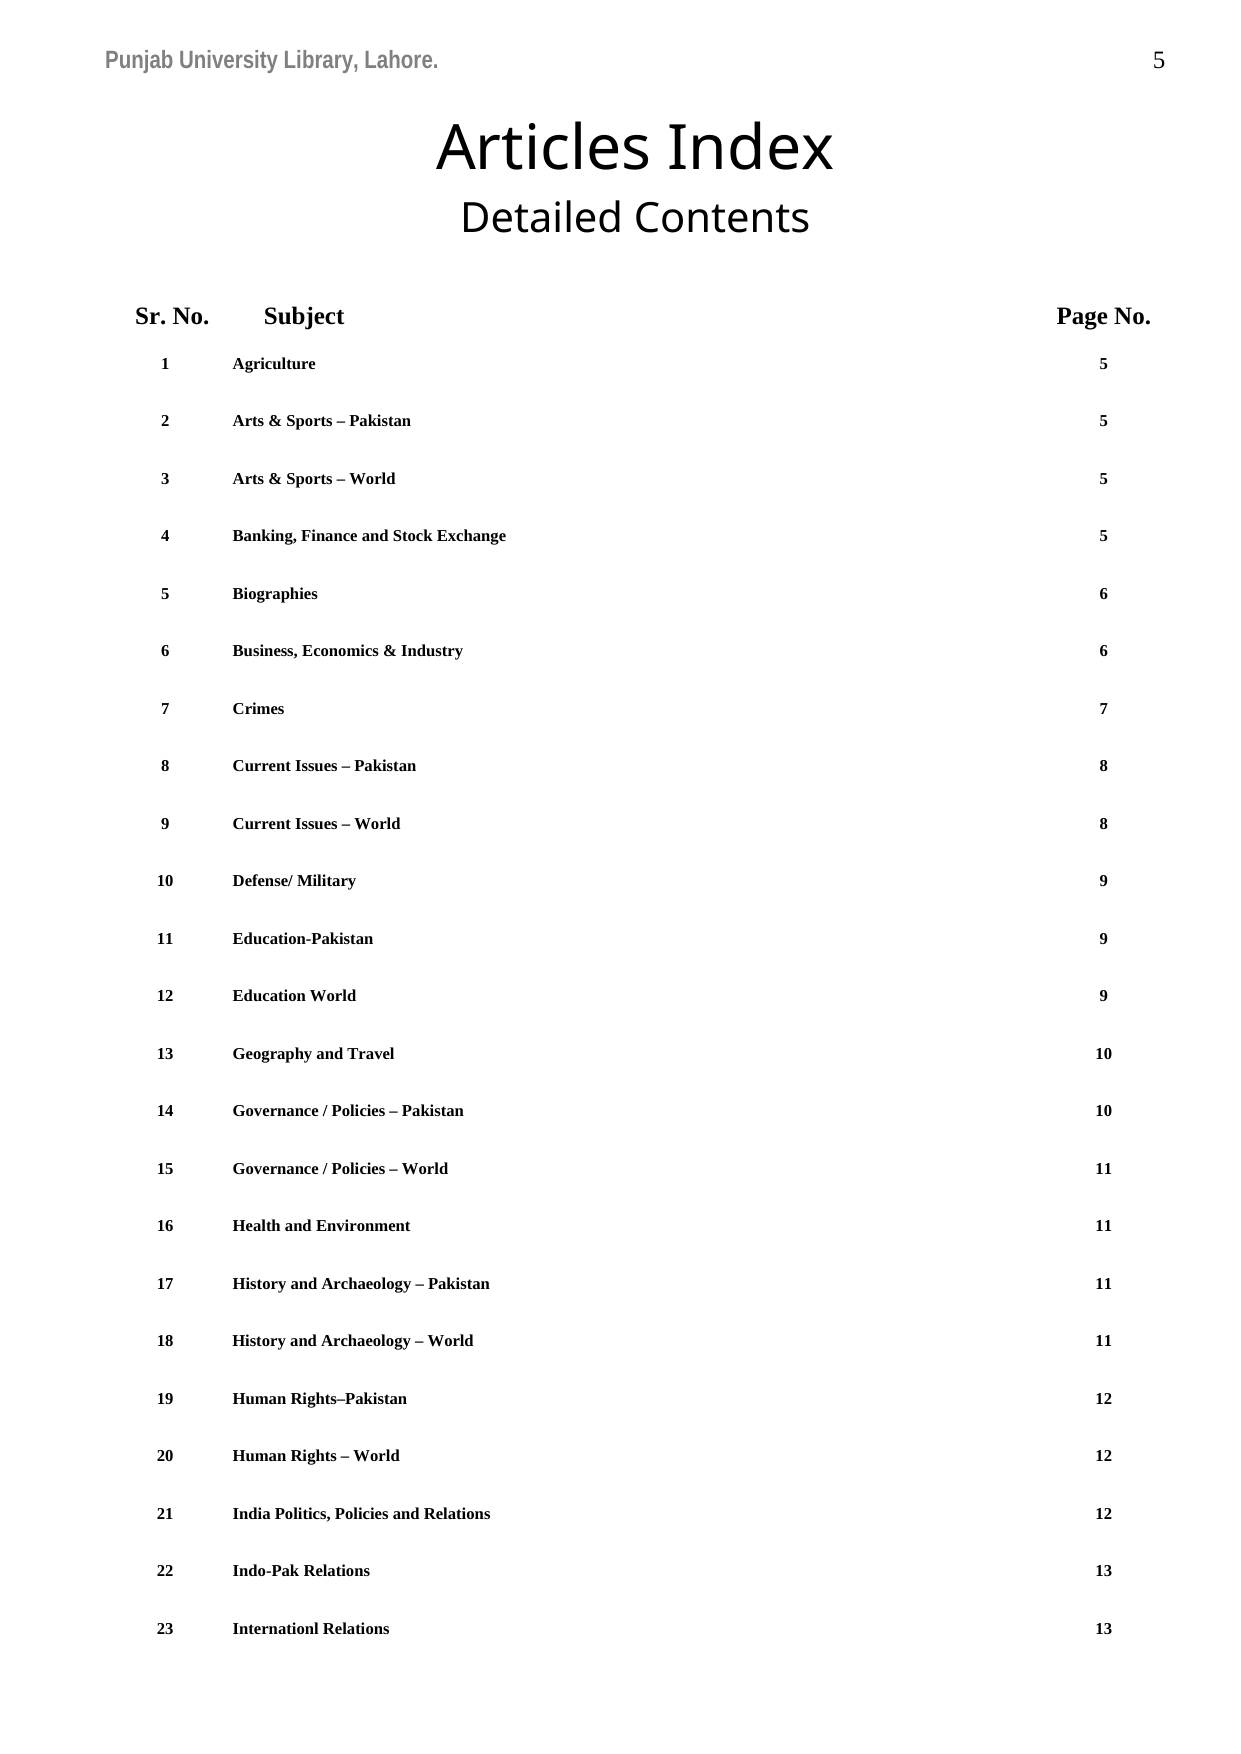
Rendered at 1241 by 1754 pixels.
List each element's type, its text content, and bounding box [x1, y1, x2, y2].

table_cell 8 [1030, 814, 1177, 871]
table_cell 13 [1030, 1561, 1177, 1619]
table_cell 12 [1030, 1389, 1177, 1446]
table_cell Internationl Relations [221, 1619, 1030, 1676]
table_cell [124, 1504, 221, 1561]
table_cell Arts & Sports – Pakistan [221, 411, 1030, 469]
table_cell 11 [1030, 1216, 1177, 1274]
table_cell Business, Economics & Industry [221, 641, 1030, 699]
table_cell [124, 1159, 221, 1216]
table_cell 5 [1030, 526, 1177, 584]
table_cell Banking, Finance and Stock Exchange [221, 526, 1030, 584]
table_cell Current Issues – World [221, 814, 1030, 871]
table_cell Agriculture [221, 354, 1030, 411]
table_cell 12 [1030, 1446, 1177, 1504]
table_cell [124, 1331, 221, 1389]
table_cell [124, 986, 221, 1044]
table_cell India Politics, Policies and Relations [221, 1504, 1030, 1561]
table_cell 9 [1030, 929, 1177, 986]
table_cell Governance / Policies – Pakistan [221, 1101, 1030, 1159]
table_cell [124, 1101, 221, 1159]
title Articles Index [105, 102, 1165, 187]
table_cell [124, 469, 221, 526]
table_cell [124, 411, 221, 469]
table_cell [124, 699, 221, 756]
table_cell History and Archaeology – Pakistan [221, 1274, 1030, 1331]
table_cell [124, 871, 221, 929]
table_cell [124, 1389, 221, 1446]
table_cell [124, 756, 221, 814]
table_cell Defense/ Military [221, 871, 1030, 929]
table_cell 6 [1030, 584, 1177, 641]
table_cell [124, 929, 221, 986]
title Detailed Contents [105, 187, 1165, 244]
table_header Page No. [1030, 301, 1177, 354]
table_cell Human Rights–Pakistan [221, 1389, 1030, 1446]
table_cell [124, 584, 221, 641]
table_cell 9 [1030, 871, 1177, 929]
table_cell 5 [1030, 469, 1177, 526]
table_cell 13 [1030, 1619, 1177, 1676]
table_cell 7 [1030, 699, 1177, 756]
table_header Sr. No. [124, 301, 221, 354]
table_cell Governance / Policies – World [221, 1159, 1030, 1216]
table_cell 11 [1030, 1331, 1177, 1389]
table_cell History and Archaeology – World [221, 1331, 1030, 1389]
table_cell [124, 1619, 221, 1676]
table_cell [124, 814, 221, 871]
table_cell 10 [1030, 1101, 1177, 1159]
table_header Subject [221, 301, 1030, 354]
table_cell Biographies [221, 584, 1030, 641]
table_cell Geography and Travel [221, 1044, 1030, 1101]
table_cell [124, 354, 221, 411]
table_cell [124, 1044, 221, 1101]
table_cell [124, 641, 221, 699]
table_cell [124, 526, 221, 584]
table_cell Arts & Sports – World [221, 469, 1030, 526]
table_cell 11 [1030, 1159, 1177, 1216]
table_cell Education World [221, 986, 1030, 1044]
table_cell [124, 1446, 221, 1504]
table_cell 5 [1030, 354, 1177, 411]
table_cell Education-Pakistan [221, 929, 1030, 986]
table_cell Health and Environment [221, 1216, 1030, 1274]
table_cell 9 [1030, 986, 1177, 1044]
table_cell [124, 1274, 221, 1331]
table_cell [124, 1216, 221, 1274]
table_cell Crimes [221, 699, 1030, 756]
table_cell Indo-Pak Relations [221, 1561, 1030, 1619]
table_cell 6 [1030, 641, 1177, 699]
table_cell 10 [1030, 1044, 1177, 1101]
table_cell Current Issues – Pakistan [221, 756, 1030, 814]
table_cell 12 [1030, 1504, 1177, 1561]
table_cell 8 [1030, 756, 1177, 814]
table_cell Human Rights – World [221, 1446, 1030, 1504]
table_cell 5 [1030, 411, 1177, 469]
table_cell [124, 1561, 221, 1619]
table_cell 11 [1030, 1274, 1177, 1331]
